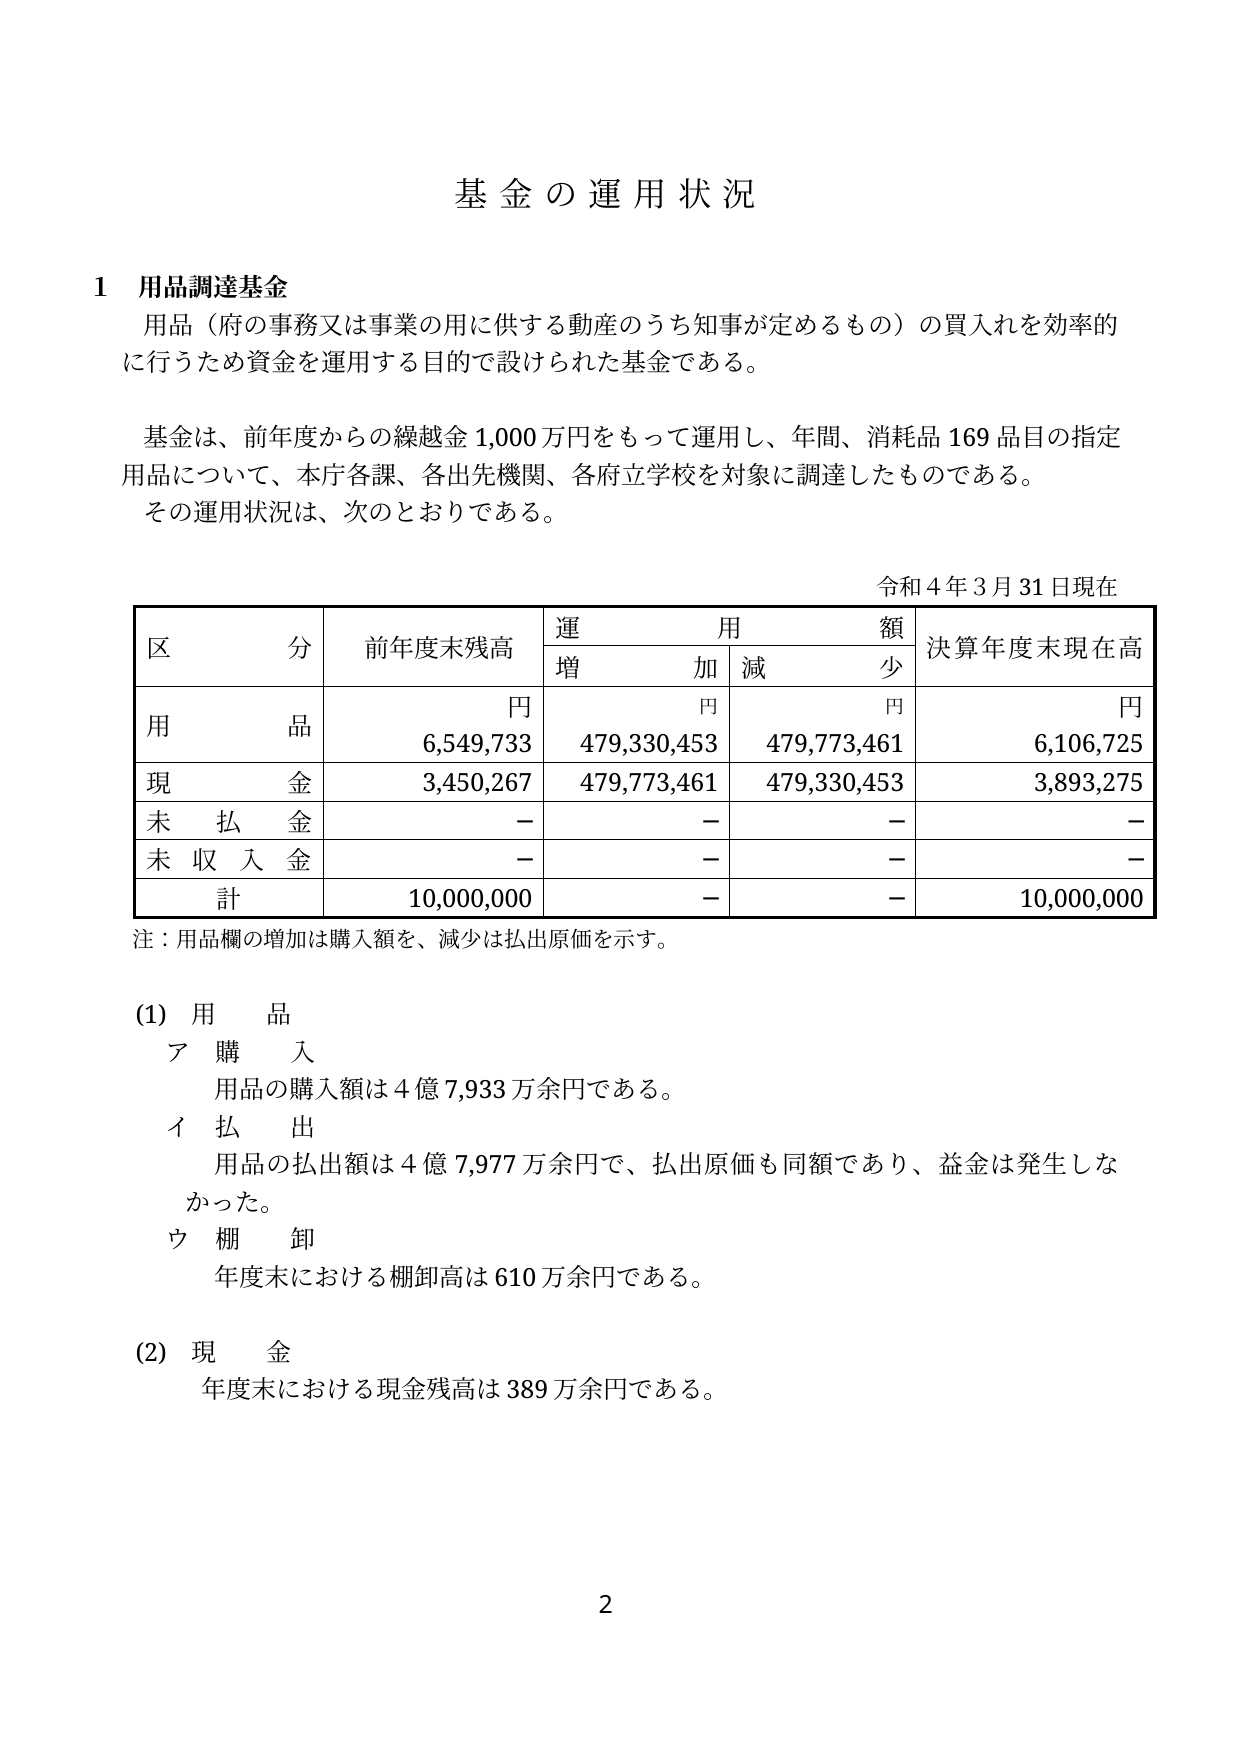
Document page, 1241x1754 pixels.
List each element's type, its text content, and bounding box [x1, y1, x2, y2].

table_cell ─ [730, 879, 915, 916]
table_cell ─ [544, 879, 729, 916]
text 年度末における棚卸高は610万余円である。 [185, 1257, 1122, 1294]
table_cell 増加 [544, 646, 729, 686]
table_cell 現金 [136, 763, 323, 801]
text 基金の運用状況 [89, 155, 1122, 230]
table_cell ─ [544, 840, 729, 878]
table_cell 未収入金 [136, 840, 323, 878]
table_cell 円 6,106,725 [916, 687, 1153, 762]
table_header 決算年度末現在高 [916, 608, 1153, 686]
text 年度末における現金残高は389万余円である。 [176, 1369, 1122, 1407]
table_cell ─ [544, 802, 729, 839]
table_header 前年度末残高 [324, 608, 543, 686]
table_cell 円 479,330,453 [544, 687, 729, 762]
table_cell 3,450,267 [324, 763, 543, 801]
table_cell 10,000,000 [916, 879, 1153, 916]
table_cell ─ [730, 802, 915, 839]
text 用品の購入額は４億7,933万余円である。 [185, 1069, 1122, 1107]
table_cell 未払金 [136, 802, 323, 839]
text その運用状況は、次のとおりである。 [121, 492, 1122, 530]
table_header 区分 [136, 608, 323, 686]
text ウ 棚 卸 [89, 1219, 1122, 1257]
text 用品の払出額は４億7,977万余円で、払出原価も同額であり、益金は発生しなかった。 [185, 1144, 1122, 1219]
table_cell ─ [916, 840, 1153, 878]
table_header 運用額 [544, 608, 915, 645]
text イ 払 出 [89, 1107, 1122, 1144]
table_cell 計 [136, 879, 323, 916]
table_cell 479,330,453 [730, 763, 915, 801]
text 用品（府の事務又は事業の用に供する動産のうち知事が定めるもの）の買入れを効率的に行うため資金を運用する目的で設けられた基金である。 [121, 305, 1122, 380]
table_cell 円 6,549,733 [324, 687, 543, 762]
text 基金は、前年度からの繰越金1,000万円をもって運用し、年間、消耗品169 品目の指定用品について、本庁各課、各出先機関、各府立学校を対象に調達したものである。 [121, 417, 1122, 492]
text １ 用品調達基金 [89, 267, 1122, 305]
table_cell 479,773,461 [544, 763, 729, 801]
table_cell ─ [730, 840, 915, 878]
text 注：用品欄の増加は購入額を、減少は払出原価を示す。 [89, 919, 1122, 957]
text 令和４年３月31日現在 [141, 530, 1181, 605]
text ア 購 入 [89, 1032, 1122, 1069]
text (2) 現 金 [89, 1332, 1122, 1369]
table_cell 10,000,000 [324, 879, 543, 916]
table_cell ─ [324, 802, 543, 839]
text (1) 用 品 [89, 994, 1122, 1032]
table_cell 用品 [136, 687, 323, 762]
table_cell ─ [324, 840, 543, 878]
table_cell ─ [916, 802, 1153, 839]
table_cell 減少 [730, 646, 915, 686]
table_cell 3,893,275 [916, 763, 1153, 801]
table_cell 円 479,773,461 [730, 687, 915, 762]
